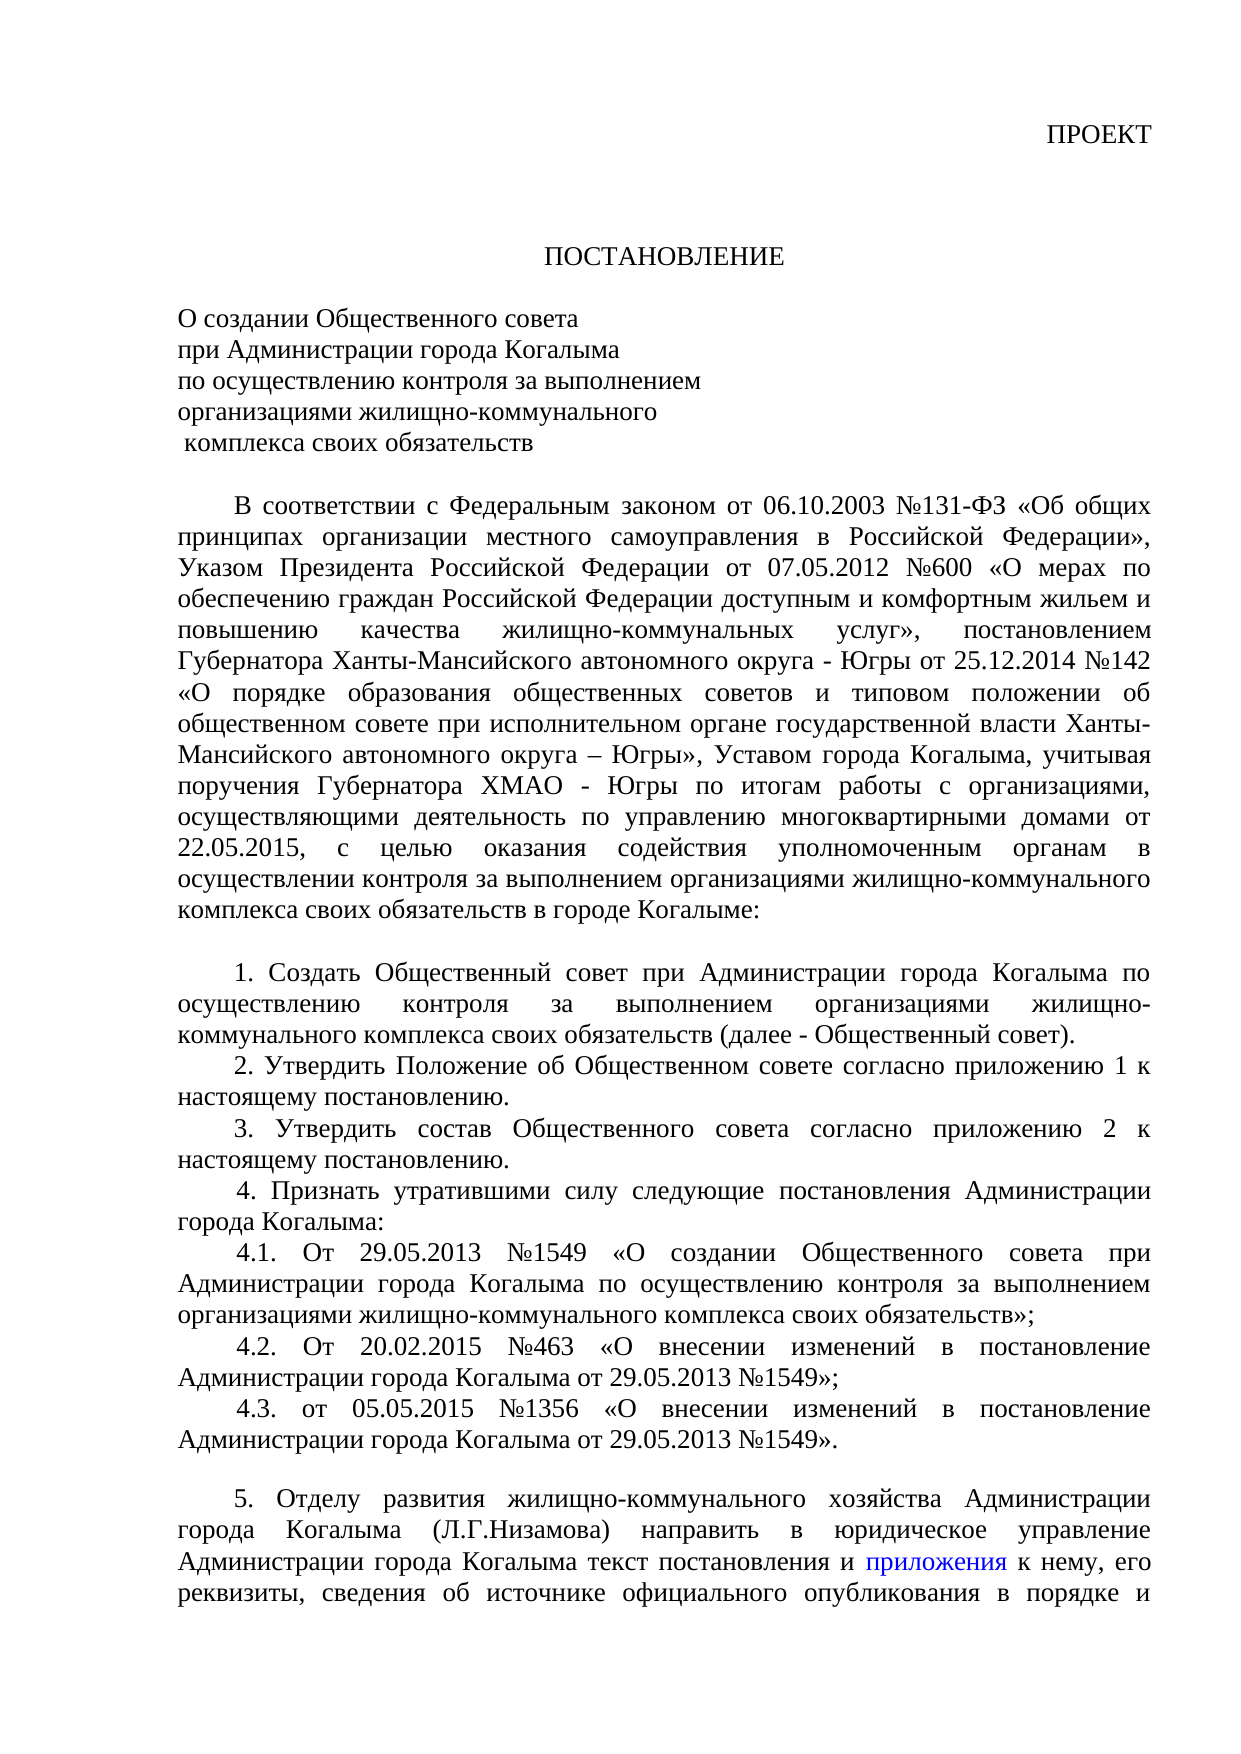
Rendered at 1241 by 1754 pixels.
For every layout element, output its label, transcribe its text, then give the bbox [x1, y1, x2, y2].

text 4. Признать утратившими силу следующие постановления Администрации города Когалыма: [177, 1174, 1152, 1236]
text 4.1. От 29.05.2013 №1549 «О создании Общественного совета при Администрации города Когалыма по осуществлению контроля за выполнением организациями жилищно-коммунального комплекса своих обязательств»; [177, 1236, 1152, 1330]
text ПОСТАНОВЛЕНИЕ [177, 239, 1152, 271]
text ПРОЕКТ [177, 118, 1152, 177]
text 2. Утвердить Положение об Общественном совете согласно приложению 1 к настоящему постановлению. [177, 1049, 1152, 1112]
text В соответствии с Федеральным законом от 06.10.2003 №131-ФЗ «Об общих принципах организации местного самоуправления в Российской Федерации», Указом Президента Российской Федерации от 07.05.2012 №600 «О мерах по обеспечению граждан Российской Федерации доступным и комфортным жильем и повышению качества жилищно-коммунальных услуг», постановлением Губернатора Ханты-Мансийского автономного округа - Югры от 25.12.2014 №142 «О порядке образования общественных советов и типовом положении об общественном совете при исполнительном органе государственной власти Ханты-Мансийского автономного округа – Югры», Уставом города Когалыма, учитывая поручения Губернатора ХМАО - Югры по итогам работы с организациями, осуществляющими деятельность по управлению многоквартирными домами от 22.05.2015, с целью оказания содействия уполномоченным органам в осуществлении контроля за выполнением организациями жилищно-коммунального комплекса своих обязательств в городе Когалыме: [177, 489, 1152, 925]
text по осуществлению контроля за выполнением [177, 364, 1152, 395]
text 4.3. от 05.05.2015 №1356 «О внесении изменений в постановление Администрации города Когалыма от 29.05.2013 №1549». [177, 1392, 1152, 1454]
text О создании Общественного совета [177, 302, 1152, 333]
text организациями жилищно-коммунального [177, 395, 1152, 426]
text 4.2. От 20.02.2015 №463 «О внесении изменений в постановление Администрации города Когалыма от 29.05.2013 №1549»; [177, 1330, 1152, 1392]
text комплекса своих обязательств [177, 426, 1152, 458]
text при Администрации города Когалыма [177, 333, 1152, 364]
text 3. Утвердить состав Общественного совета согласно приложению 2 к настоящему постановлению. [177, 1112, 1152, 1174]
text 1. Создать Общественный совет при Администрации города Когалыма по осуществлению контроля за выполнением организациями жилищно-коммунального комплекса своих обязательств (далее - Общественный совет). [177, 956, 1152, 1049]
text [177, 1482, 1152, 1607]
